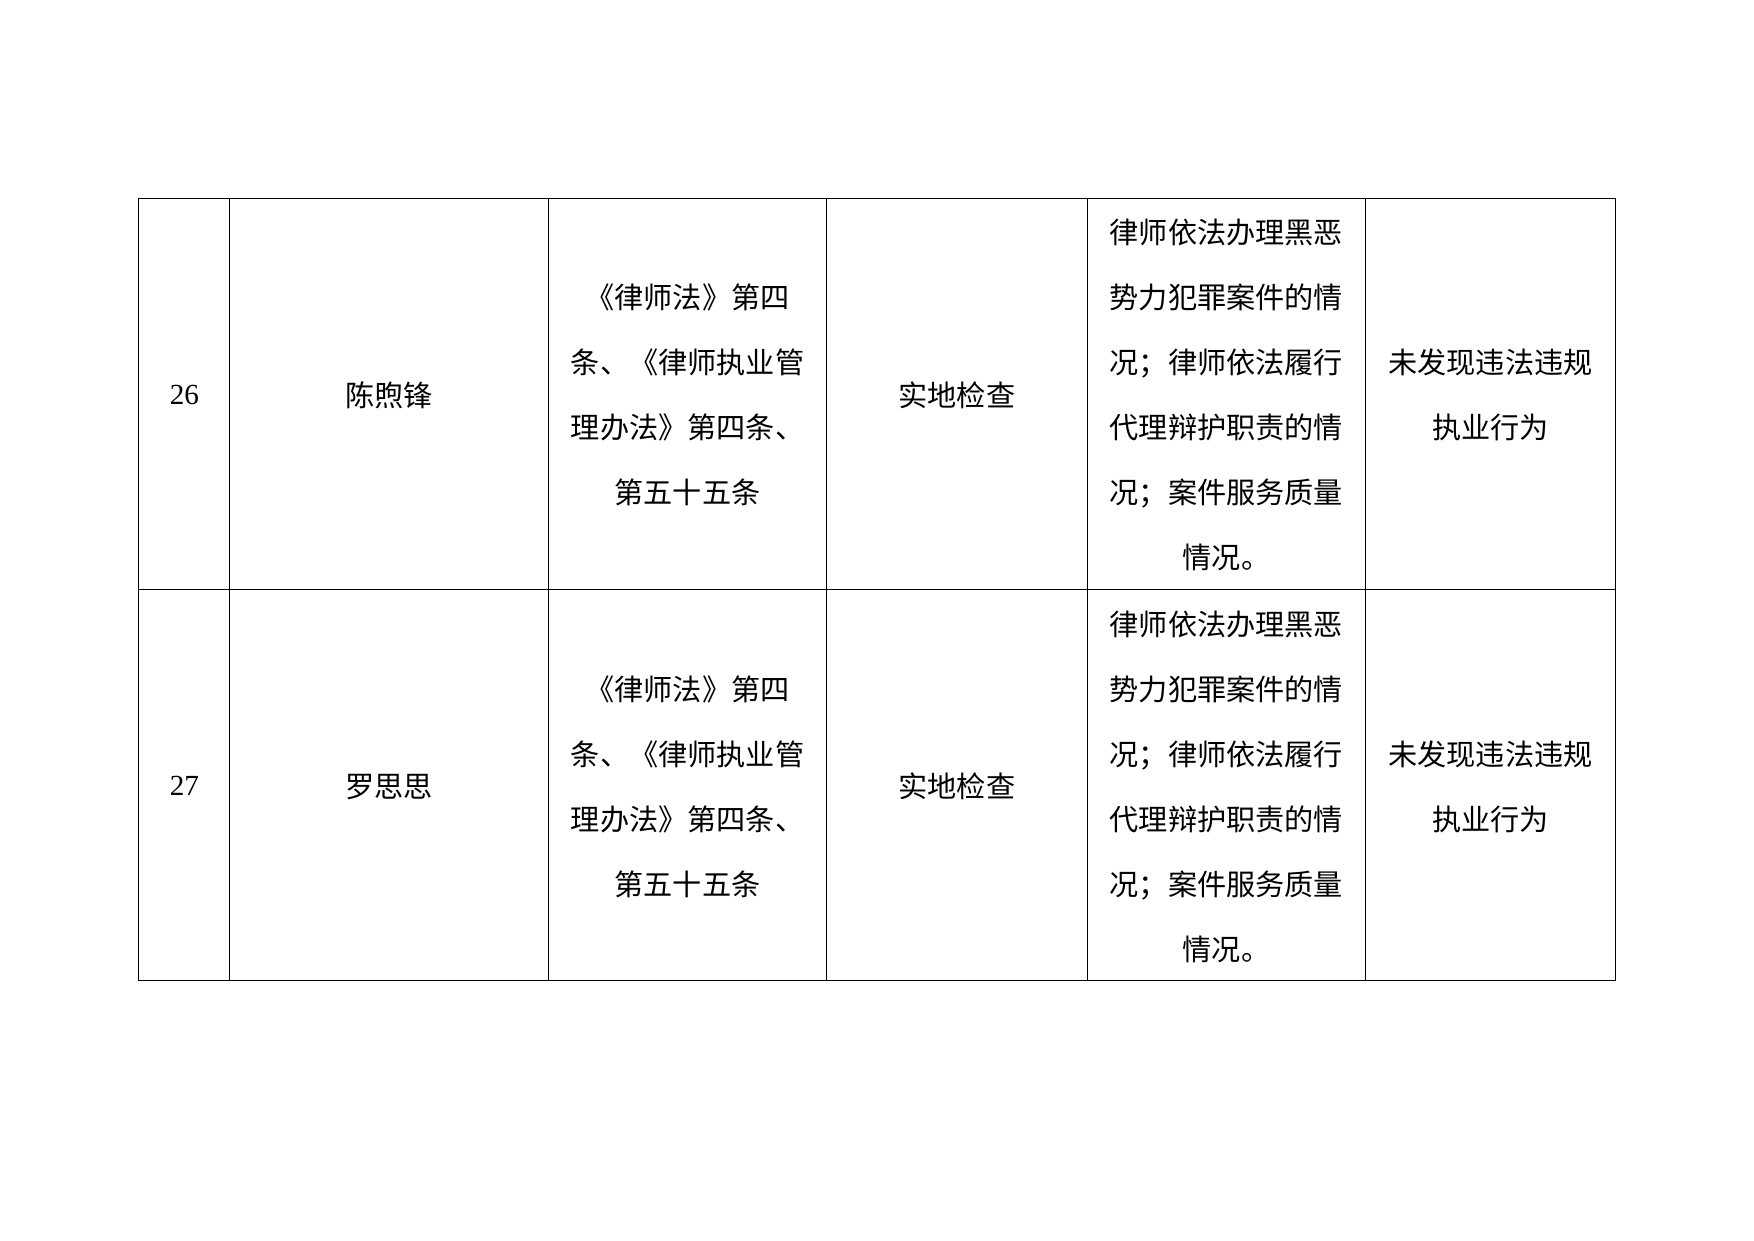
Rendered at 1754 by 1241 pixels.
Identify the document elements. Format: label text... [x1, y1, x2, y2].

table_cell 27 [139, 590, 229, 980]
table_cell 未发现违法违规执业行为 [1366, 590, 1615, 980]
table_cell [1088, 590, 1365, 980]
table_cell 陈煦锋 [230, 199, 548, 589]
table_cell 未发现违法违规执业行为 [1366, 199, 1615, 589]
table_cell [549, 199, 826, 589]
table_cell 实地检查 [827, 199, 1087, 589]
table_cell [1088, 199, 1365, 589]
table_cell 实地检查 [827, 590, 1087, 980]
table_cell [549, 590, 826, 980]
table_cell 罗思思 [230, 590, 548, 980]
table_cell 26 [139, 199, 229, 589]
